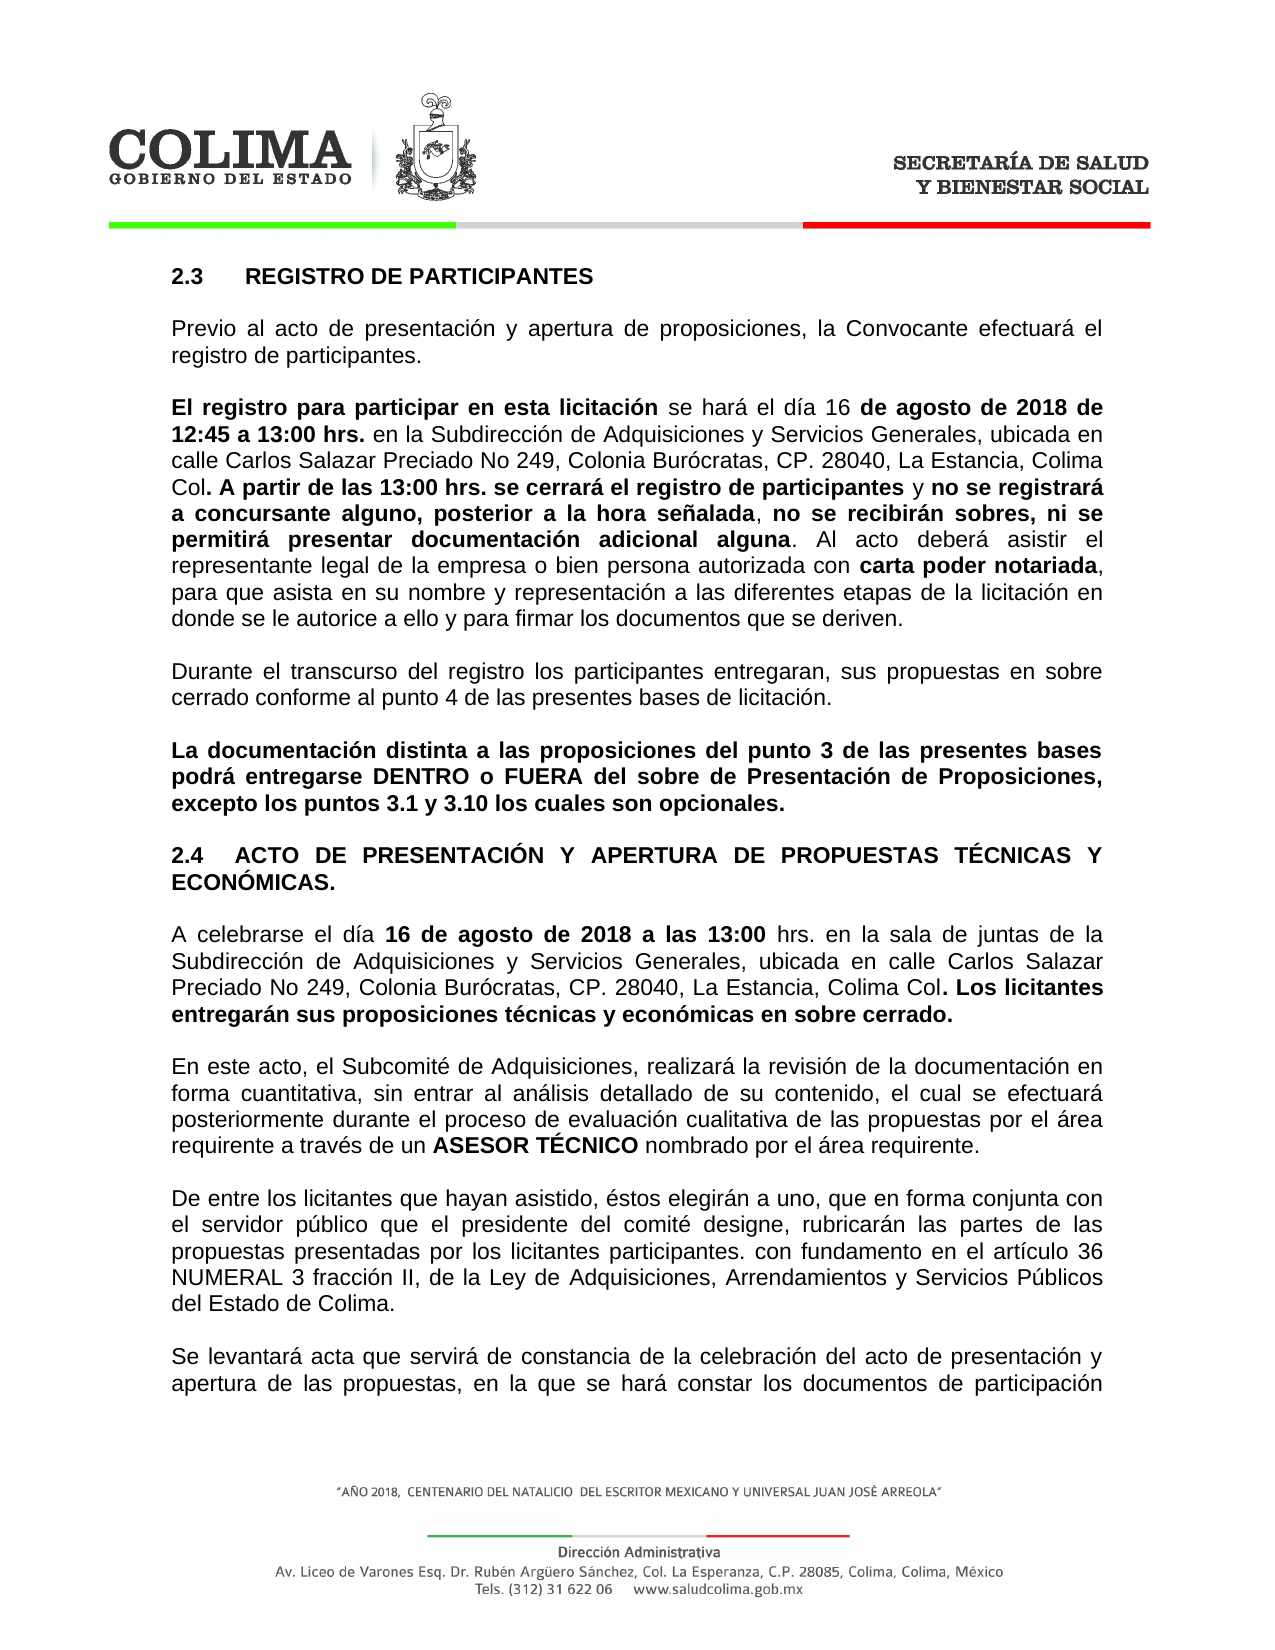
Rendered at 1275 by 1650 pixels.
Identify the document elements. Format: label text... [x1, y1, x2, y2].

list REGISTRO DE PARTICIPANTES [171, 263, 1084, 289]
picture [27, 1449, 1249, 1650]
text A celebrarse el día 16 de agosto de 2018 a las 13:00 hrs. en la sala de juntas de la Subdirección de Adquisiciones y Servicios Generales, ubicada en calle Carlos Salazar Preciado No 249, Colonia Burócratas, CP. 28040, La Estancia, Colima Col. Los licitantes entregarán sus proposiciones técnicas y económicas en sobre cerrado. [171, 921, 1104, 1027]
picture [0, 7, 1261, 238]
text 2.4 ACTO DE PRESENTACIÓN Y APERTURA DE PROPUESTAS TÉCNICAS Y ECONÓMICAS. [171, 842, 1104, 895]
text Previo al acto de presentación y apertura de proposiciones, la Convocante efectuará el registro de participantes. [171, 315, 1104, 368]
text De entre los licitantes que hayan asistido, éstos elegirán a uno, que en forma conjunta con el servidor público que el presidente del comité designe, rubricarán las partes de las propuestas presentadas por los licitantes participantes. con fundamento en el artículo 36 NUMERAL 3 fracción II, de la Ley de Adquisiciones, Arrendamientos y Servicios Públicos del Estado de Colima. [171, 1185, 1104, 1317]
text En este acto, el Subcomité de Adquisiciones, realizará la revisión de la documentación en forma cuantitativa, sin entrar al análisis detallado de su contenido, el cual se efectuará posteriormente durante el proceso de evaluación cualitativa de las propuestas por el área requirente a través de un ASESOR TÉCNICO nombrado por el área requirente. [171, 1053, 1104, 1159]
text La documentación distinta a las proposiciones del punto 3 de las presentes bases podrá entregarse DENTRO o FUERA del sobre de Presentación de Proposiciones, excepto los puntos 3.1 y 3.10 los cuales son opcionales. [171, 737, 1104, 816]
text Durante el transcurso del registro los participantes entregaran, sus propuestas en sobre cerrado conforme al punto 4 de las presentes bases de licitación. [171, 658, 1104, 711]
text El registro para participar en esta licitación se hará el día 16 de agosto de 2018 de 12:45 a 13:00 hrs. en la Subdirección de Adquisiciones y Servicios Generales, ubicada en calle Carlos Salazar Preciado No 249, Colonia Burócratas, CP. 28040, La Estancia, Colima Col. A partir de las 13:00 hrs. se cerrará el registro de participantes y no se registrará a concursante alguno, posterior a la hora señalada, no se recibirán sobres, ni se permitirá presentar documentación adicional alguna. Al acto deberá asistir el representante legal de la empresa o bien persona autorizada con carta poder notariada, para que asista en su nombre y representación a las diferentes etapas de la licitación en donde se le autorice a ello y para firmar los documentos que se deriven. [171, 394, 1104, 632]
